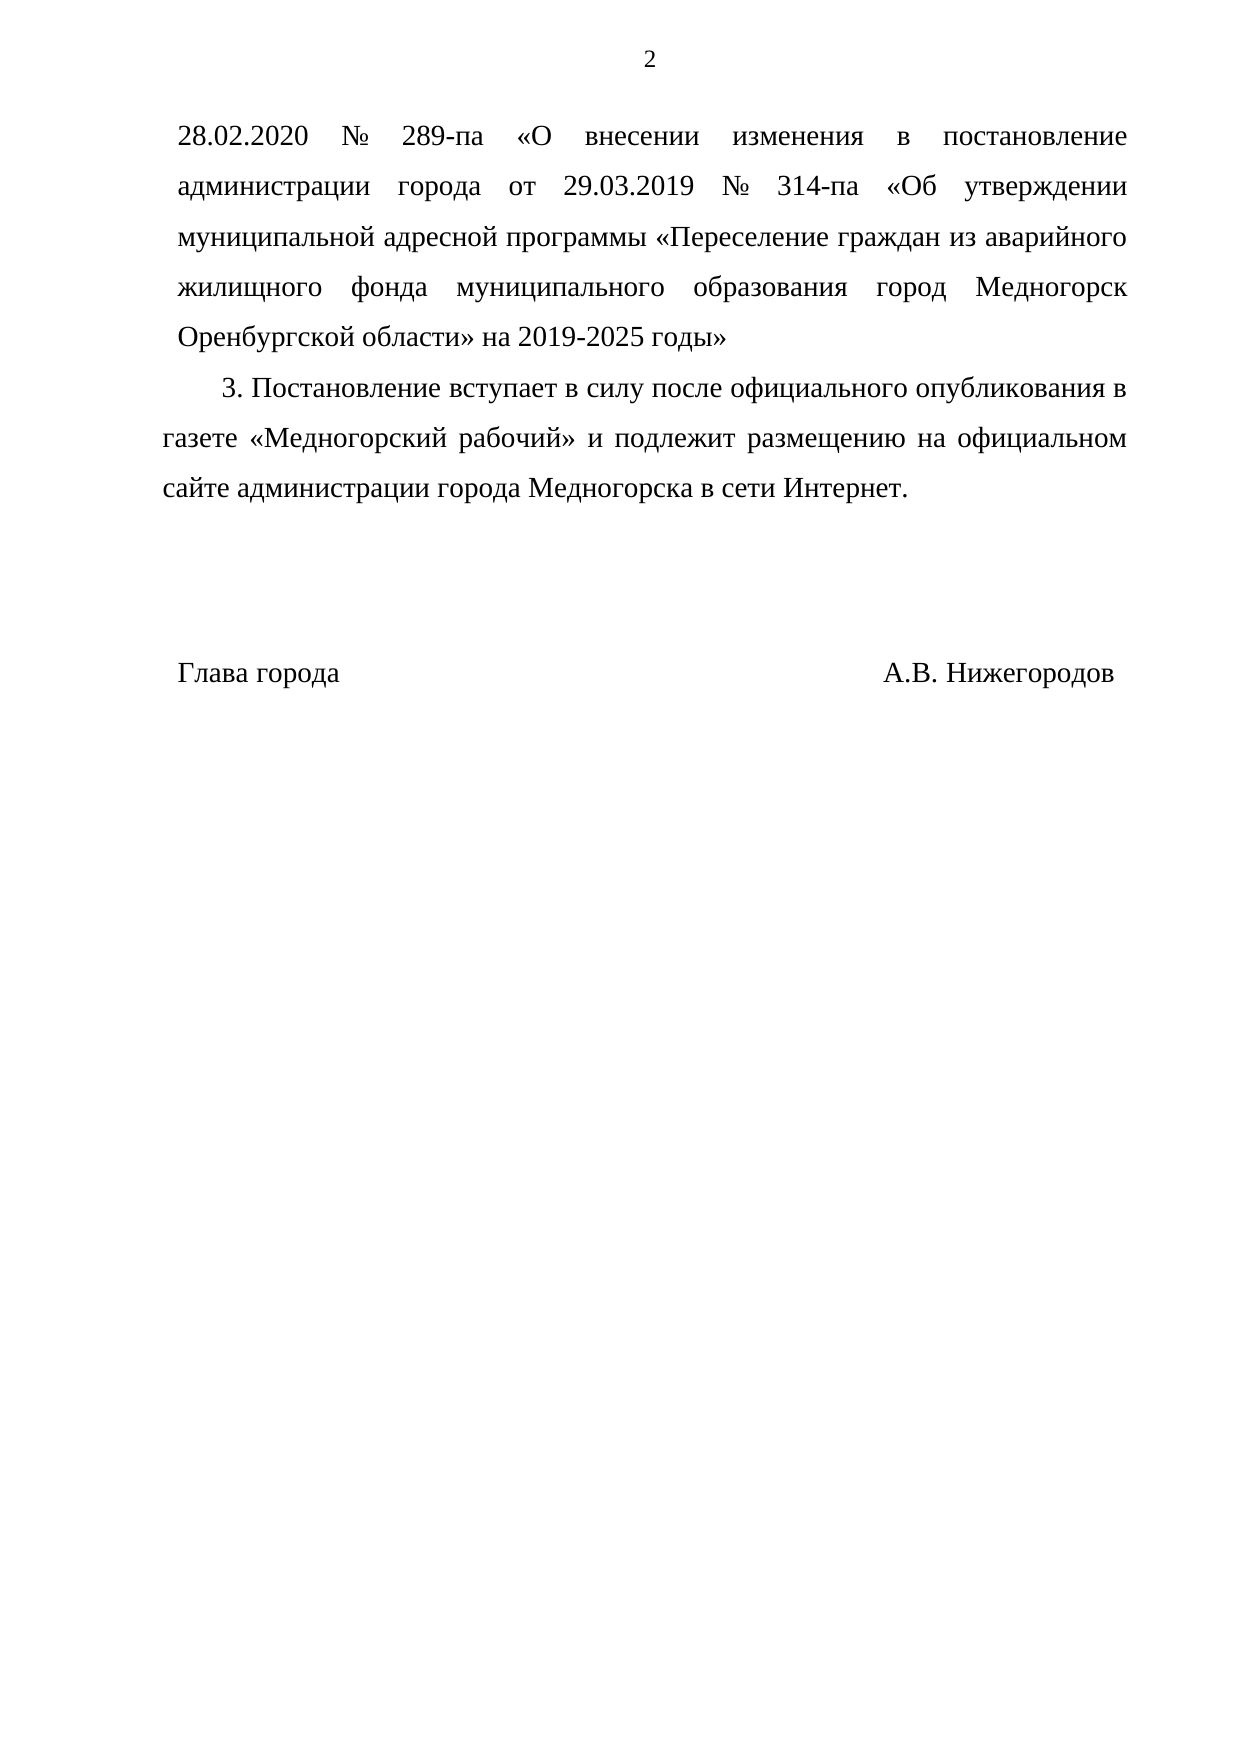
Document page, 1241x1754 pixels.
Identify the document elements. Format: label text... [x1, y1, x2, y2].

text Глава города А.В. Нижегородов [177, 655, 1122, 722]
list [177, 118, 1128, 353]
text 3. Постановление вступает в силу после официального опубликования в газете «Медногорский рабочий» и подлежит размещению на официальном сайте администрации города Медногорска в сети Интернет. [162, 370, 1128, 504]
